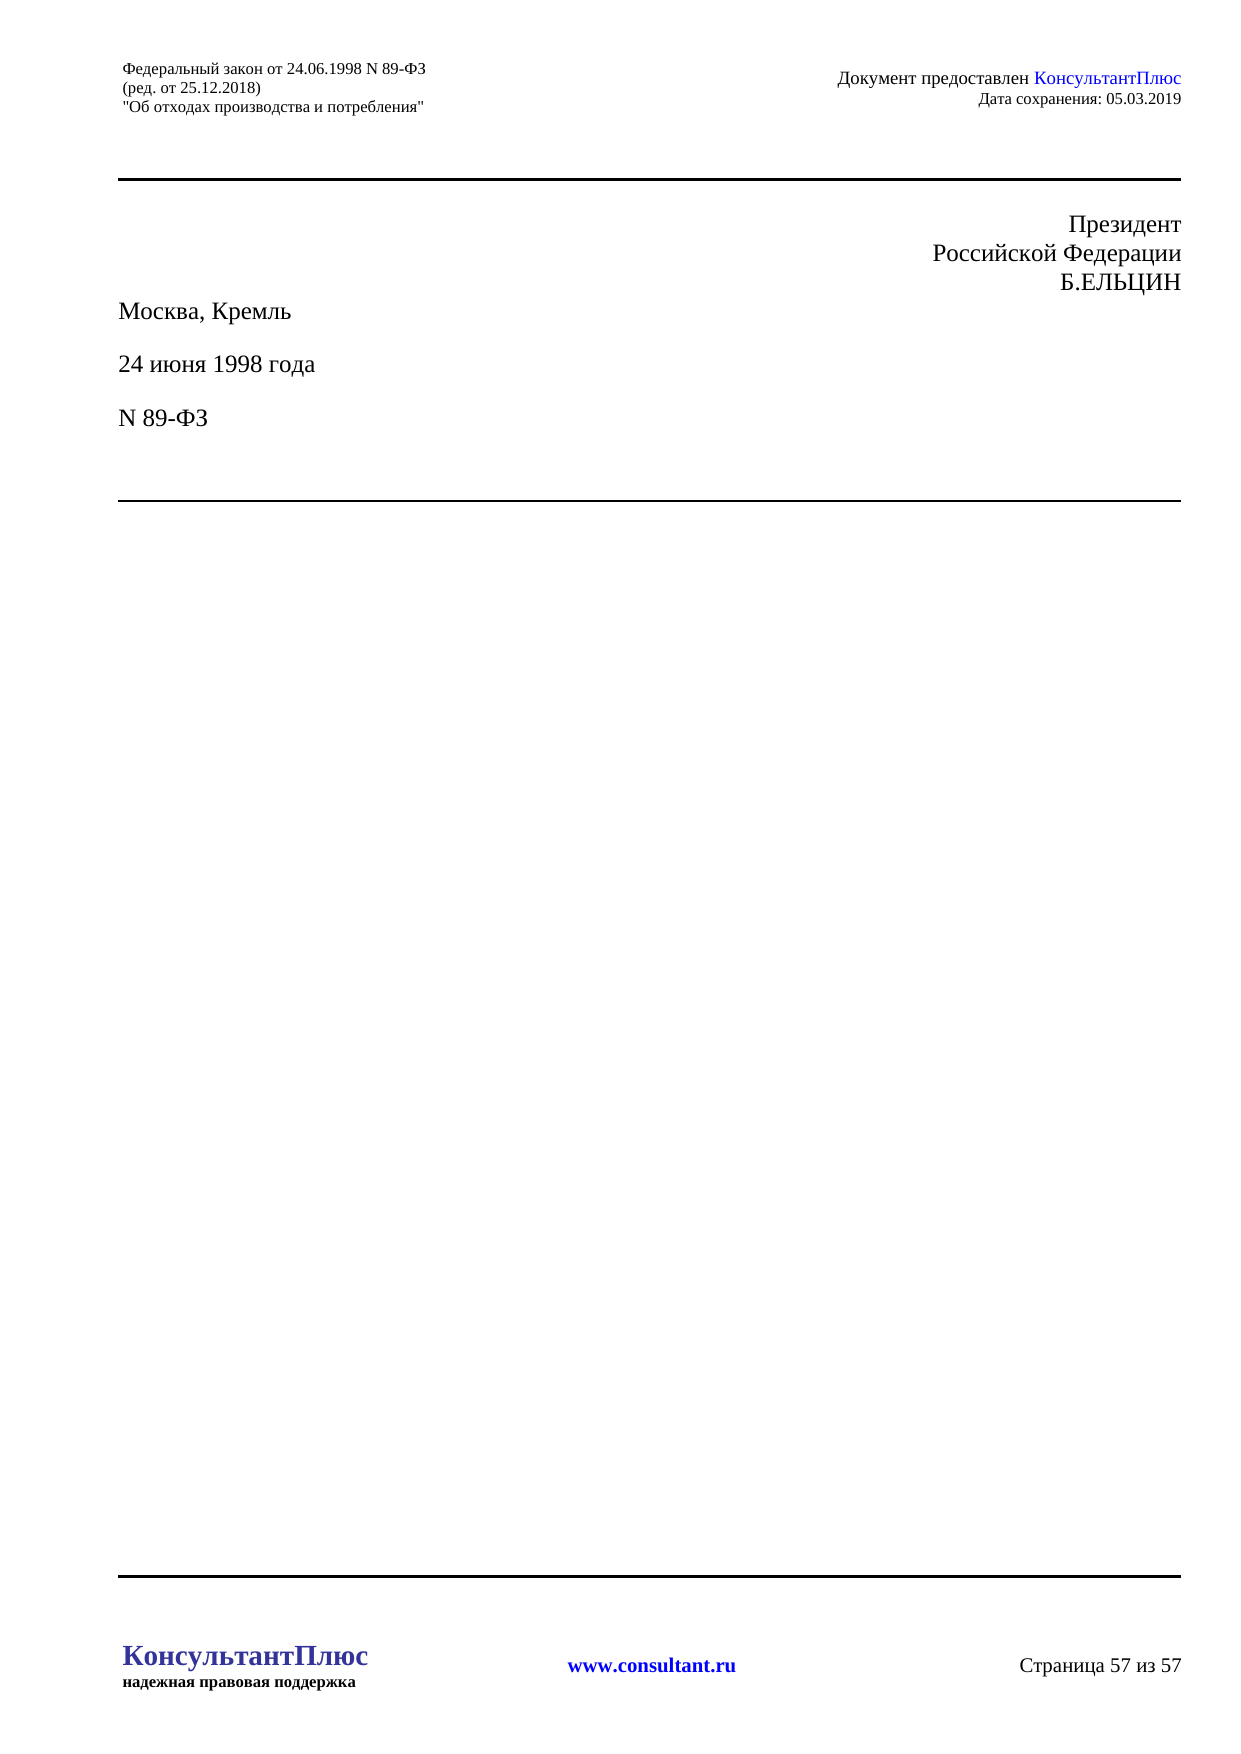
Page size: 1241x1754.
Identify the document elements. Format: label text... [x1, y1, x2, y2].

text Б.ЕЛЬЦИН [118, 267, 1181, 296]
text Российской Федерации [118, 238, 1181, 267]
text Президент [118, 209, 1181, 238]
text N 89-ФЗ [118, 403, 1181, 432]
text Москва, Кремль [118, 296, 1181, 324]
text 24 июня 1998 года [118, 349, 1181, 378]
